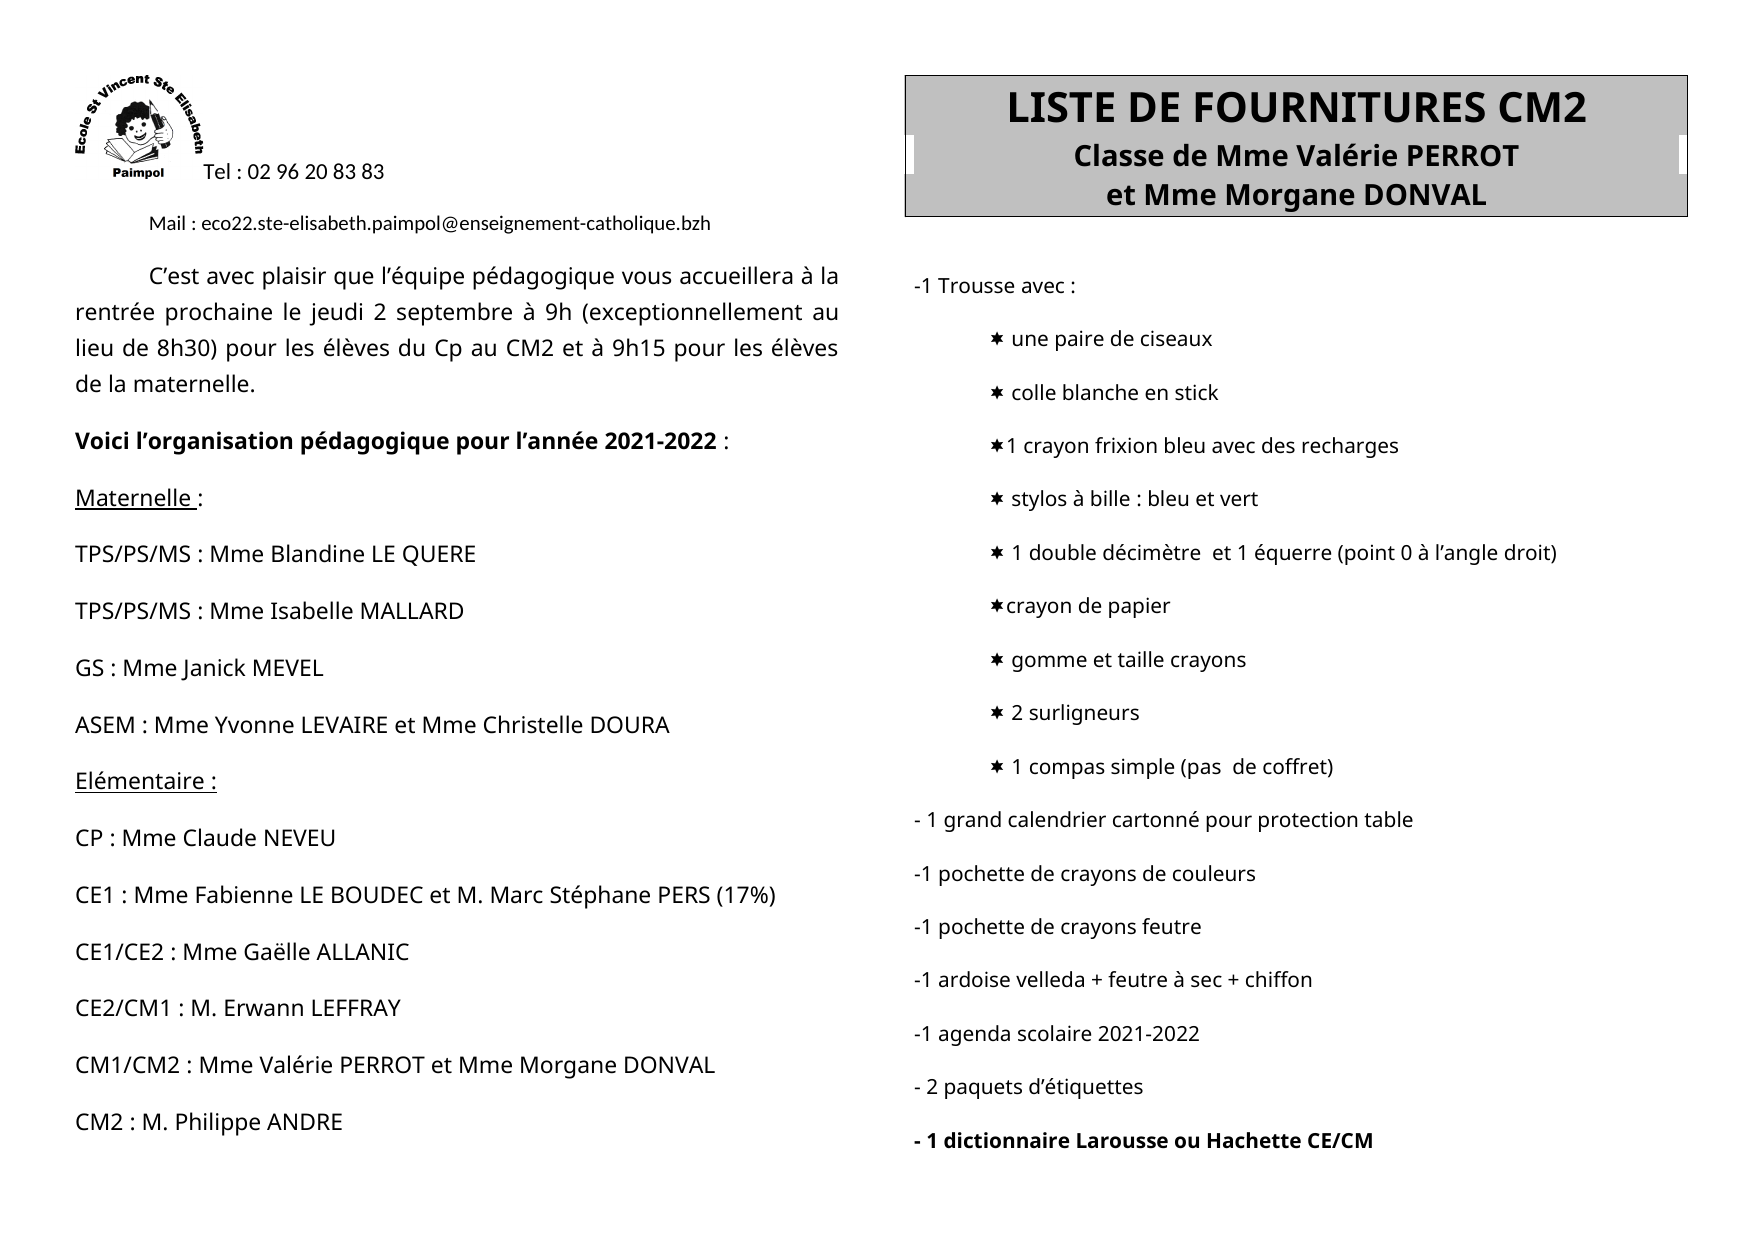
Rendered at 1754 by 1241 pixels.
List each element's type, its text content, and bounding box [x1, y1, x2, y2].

text GS : Mme Janick MEVEL [75, 652, 840, 683]
text Tel : 02 96 20 83 83 [75, 75, 840, 185]
text gomme et taille crayons [914, 645, 1679, 673]
text -1 pochette de crayons de couleurs [914, 859, 1679, 887]
text 1 compas simple (pas de coffret) [988, 752, 1679, 780]
text 1 crayon frixion bleu avec des recharges [914, 431, 1728, 459]
text CM1/CM2 : Mme Valérie PERROT et Mme Morgane DONVAL [75, 1049, 840, 1080]
text C’est avec plaisir que l’équipe pédagogique vous accueillera à la rentrée prochaine le jeudi 2 septembre à 9h (exceptionnellement au lieu de 8h30) pour les élèves du Cp au CM2 et à 9h15 pour les élèves de la maternelle. [75, 260, 840, 399]
text CE1/CE2 : Mme Gaëlle ALLANIC [75, 936, 840, 967]
subtitle LISTE DE FOURNITURES CM2 [906, 76, 1687, 135]
text stylos à bille : bleu et vert [914, 484, 1679, 513]
subtitle Classe de Mme Valérie PERROT [914, 135, 1679, 171]
picture [75, 75, 204, 180]
text - 1 grand calendrier cartonné pour protection table [914, 805, 1679, 834]
text Mail : eco22.ste-elisabeth.paimpol@enseignement-catholique.bzh [75, 210, 840, 236]
text CP : Mme Claude NEVEU [75, 822, 840, 853]
text CE1 : Mme Fabienne LE BOUDEC et M. Marc Stéphane PERS (17%) [75, 879, 840, 910]
text -1 ardoise velleda + feutre à sec + chiffon [914, 966, 1679, 994]
text CE2/CM1 : M. Erwann LEFFRAY [75, 992, 840, 1024]
text 2 surligneurs [914, 698, 1679, 727]
text -1 pochette de crayons feutre [914, 912, 1679, 941]
text ASEM : Mme Yvonne LEVAIRE et Mme Christelle DOURA [75, 708, 840, 740]
subtitle et Mme Morgane DONVAL [906, 171, 1687, 216]
text une paire de ciseaux [914, 324, 1679, 353]
text CM2 : M. Philippe ANDRE [75, 1106, 840, 1137]
text Elémentaire : [75, 765, 840, 797]
text crayon de papier [914, 591, 1679, 620]
text - 1 dictionnaire Larousse ou Hachette CE/CM [914, 1126, 1679, 1154]
text - 2 paquets d’étiquettes [914, 1072, 1679, 1101]
text -1 Trousse avec : [914, 271, 1679, 299]
text TPS/PS/MS : Mme Blandine LE QUERE [75, 538, 840, 569]
text TPS/PS/MS : Mme Isabelle MALLARD [75, 595, 840, 626]
text Voici l’organisation pédagogique pour l’année 2021-2022 : [75, 425, 840, 456]
text colle blanche en stick [914, 378, 1728, 406]
text Maternelle : [75, 481, 840, 513]
text -1 agenda scolaire 2021-2022 [914, 1019, 1679, 1047]
text 1 double décimètre et 1 équerre (point 0 à l’angle droit) [914, 538, 1679, 566]
